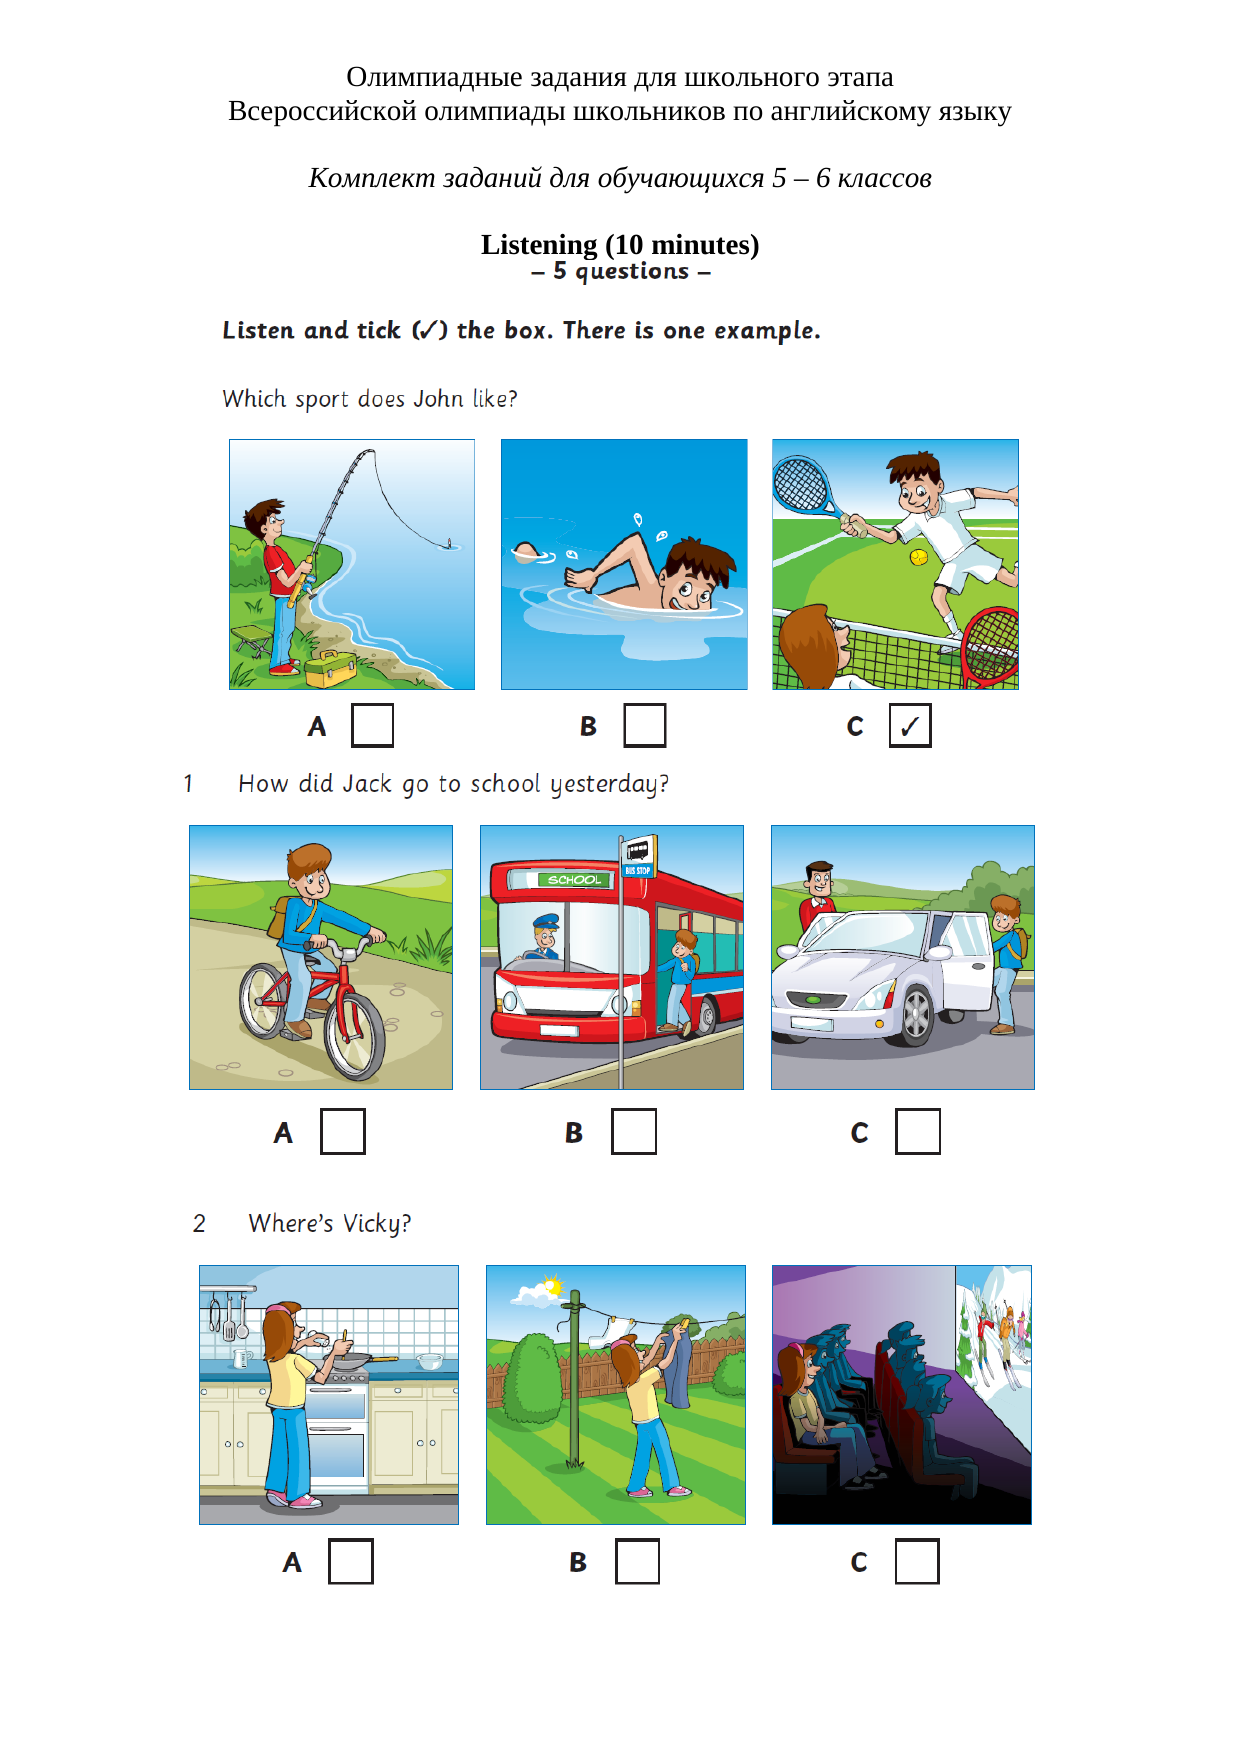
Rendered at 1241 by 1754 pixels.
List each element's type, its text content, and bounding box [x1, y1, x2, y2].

text Комплект заданий для обучающихся 5 – 6 классов [120, 160, 1120, 193]
text Олимпиадные задания для школьного этапа [120, 59, 1120, 93]
picture [133, 260, 1107, 1604]
text Всероссийской олимпиады школьников по английскому языку [120, 93, 1120, 126]
text Listening (10 minutes) [120, 227, 1120, 260]
